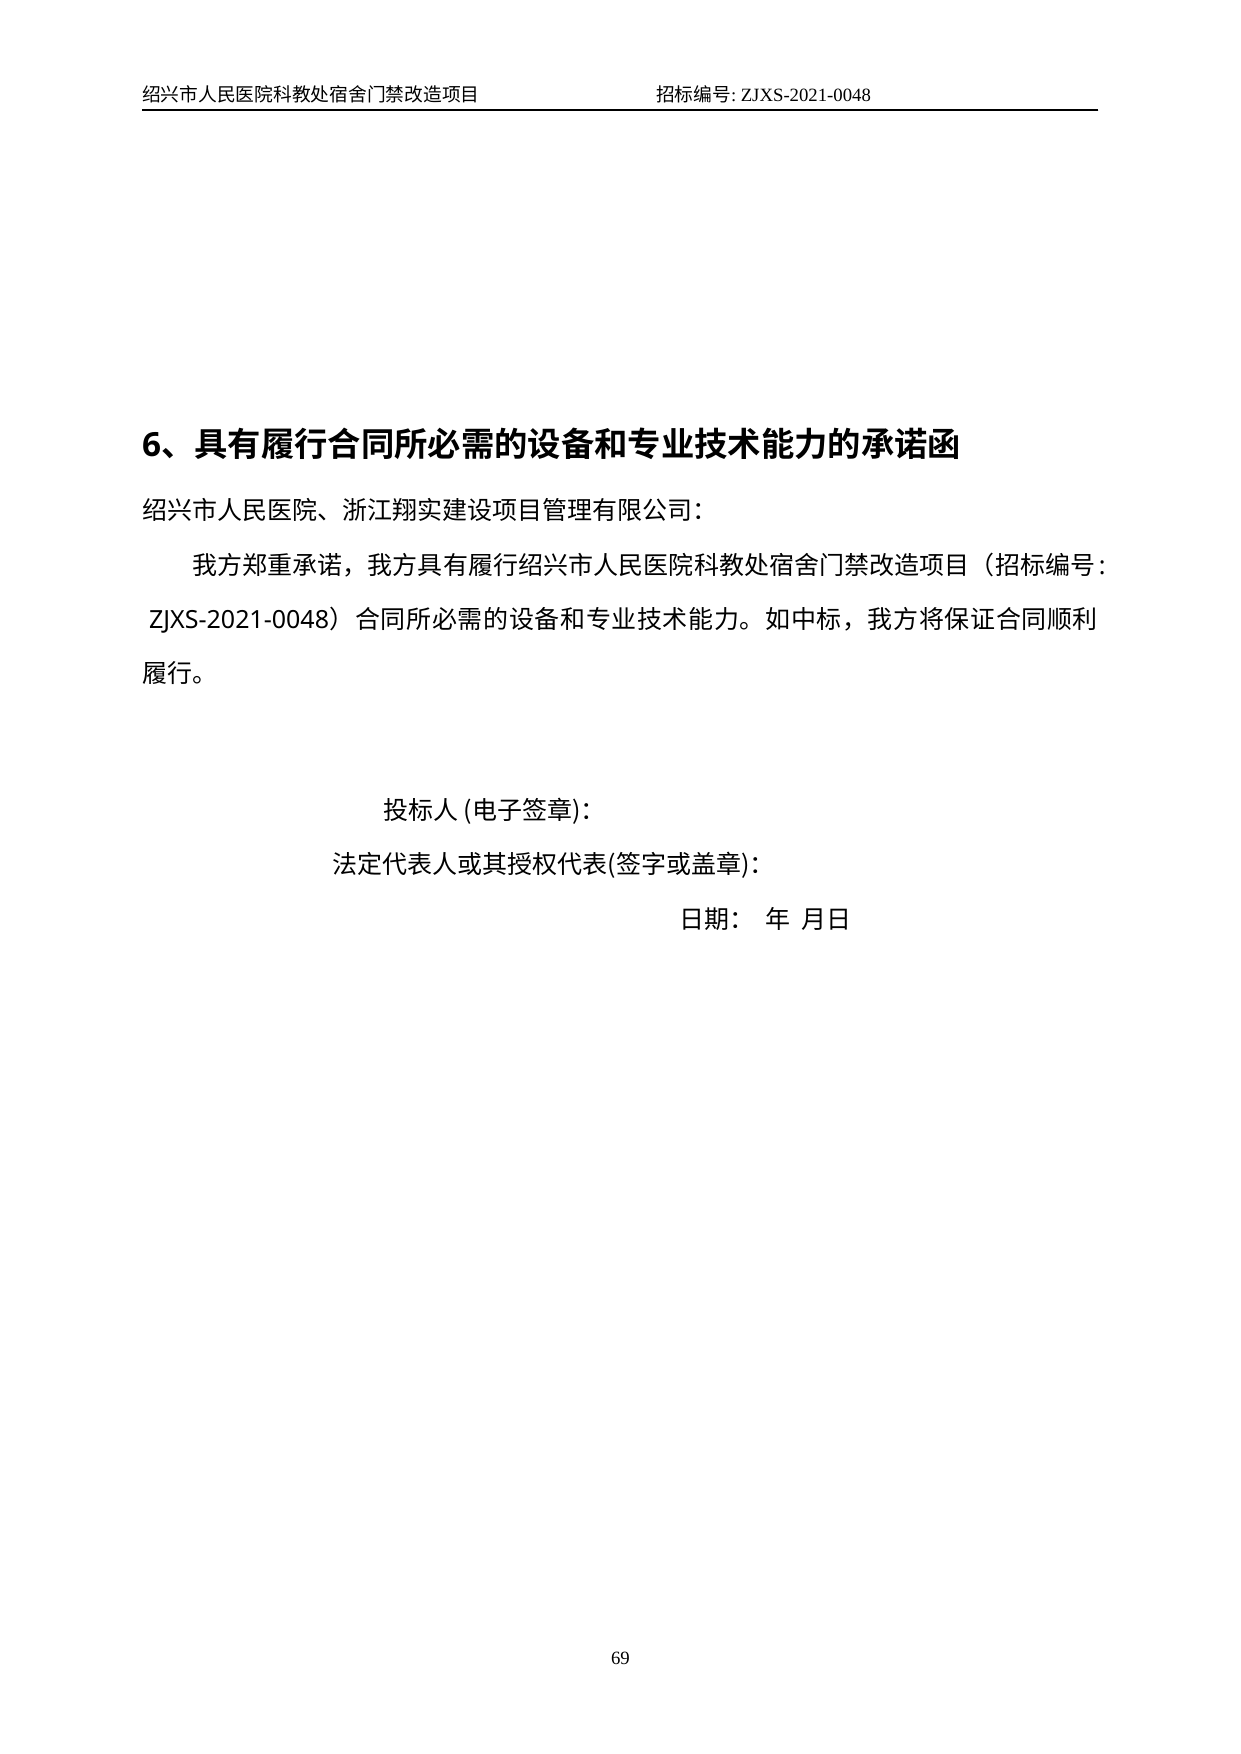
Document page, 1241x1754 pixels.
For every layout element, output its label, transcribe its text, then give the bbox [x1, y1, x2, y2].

text 投标人 (电子签章)： [142, 790, 1098, 827]
text 6、具有履行合同所必需的设备和专业技术能力的承诺函 [142, 418, 1048, 467]
text 绍兴市人民医院、浙江翔实建设项目管理有限公司： [142, 491, 1098, 527]
text 我方郑重承诺，我方具有履行绍兴市人民医院科教处宿舍门禁改造项目（招标编号: ZJXS-2021-0048）合同所必需的设备和专业技术能力。如中标，我方将保证合同顺利履行。 [142, 545, 1098, 690]
text 日期： 年 月日 [142, 899, 1098, 935]
text 法定代表人或其授权代表(签字或盖章)： [142, 845, 1098, 881]
